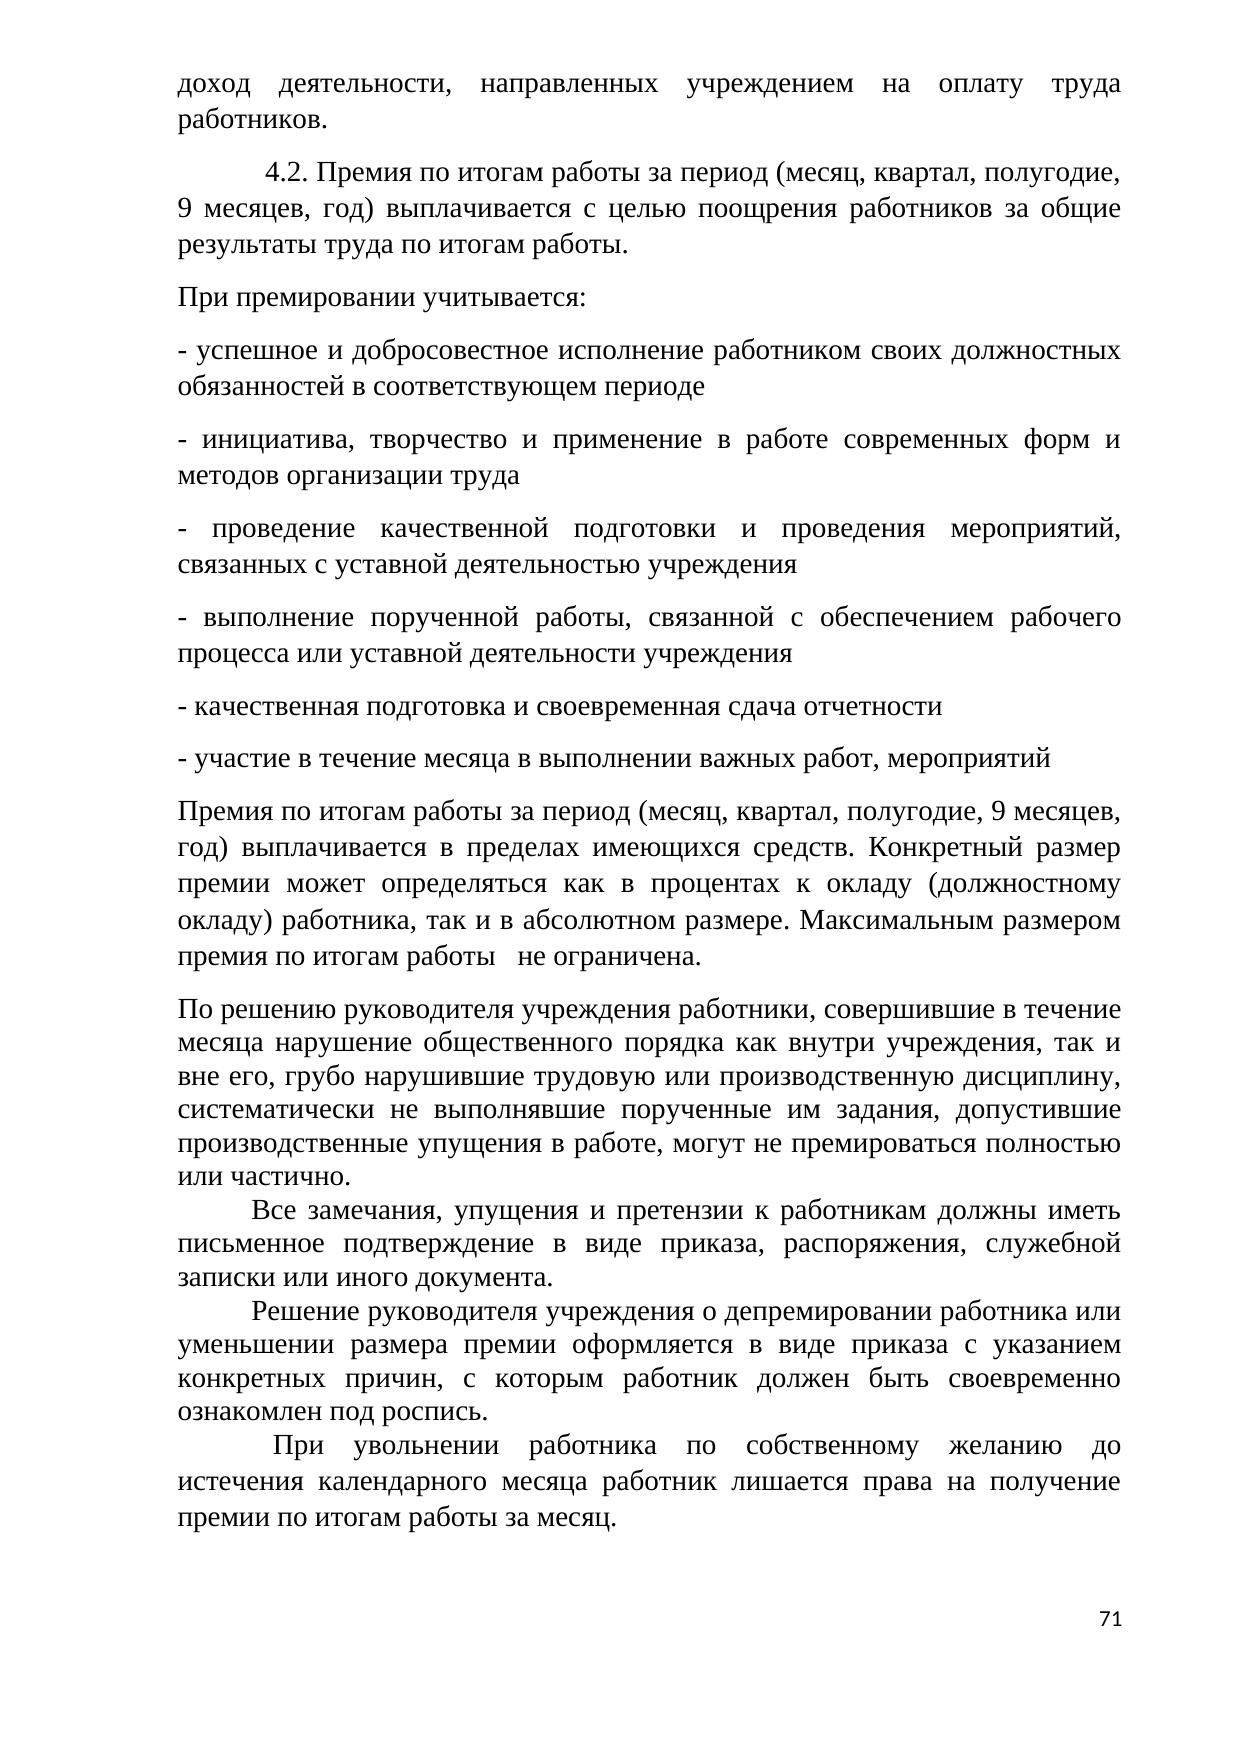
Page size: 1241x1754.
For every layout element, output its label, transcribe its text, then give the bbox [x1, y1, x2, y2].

text - проведение качественной подготовки и проведения мероприятий, связанных с уставной деятельностью учреждения [177, 510, 1122, 579]
text По решению руководителя учреждения работники, совершившие в течение месяца нарушение общественного порядка как внутри учреждения, так и вне его, грубо нарушившие трудовую или производственную дисциплину, систематически не выполнявшие порученные им задания, допустившие производственные упущения в работе, могут не премироваться полностью или частично. [177, 991, 1122, 1192]
text - инициатива, творчество и применение в работе современных форм и методов организации труда [177, 421, 1122, 491]
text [177, 65, 1122, 135]
text - качественная подготовка и своевременная сдача отчетности [177, 688, 1122, 721]
text Все замечания, упущения и претензии к работникам должны иметь письменное подтверждение в виде приказа, распоряжения, служебной записки или иного документа. [177, 1192, 1122, 1293]
text - участие в течение месяца в выполнении важных работ, мероприятий [177, 741, 1122, 774]
text Премия по итогам работы за период (месяц, квартал, полугодие, 9 месяцев, год) выплачивается в пределах имеющихся средств. Конкретный размер премии может определяться как в процентах к окладу (должностному окладу) работника, так и в абсолютном размере. Максимальным размером премия по итогам работы не ограничена. [177, 793, 1122, 971]
text 4.2. Премия по итогам работы за период (месяц, квартал, полугодие, 9 месяцев, год) выплачивается с целью поощрения работников за общие результаты труда по итогам работы. [177, 154, 1122, 260]
text - выполнение порученной работы, связанной с обеспечением рабочего процесса или уставной деятельности учреждения [177, 599, 1122, 668]
text При премировании учитывается: [177, 279, 1122, 313]
text - успешное и добросовестное исполнение работником своих должностных обязанностей в соответствующем периоде [177, 332, 1122, 402]
text При увольнении работника по собственному желанию до истечения календарного месяца работник лишается права на получение премии по итогам работы за месяц. [177, 1427, 1122, 1533]
text Решение руководителя учреждения о депремировании работника или уменьшении размера премии оформляется в виде приказа с указанием конкретных причин, с которым работник должен быть своевременно ознакомлен под роспись. [177, 1293, 1122, 1427]
